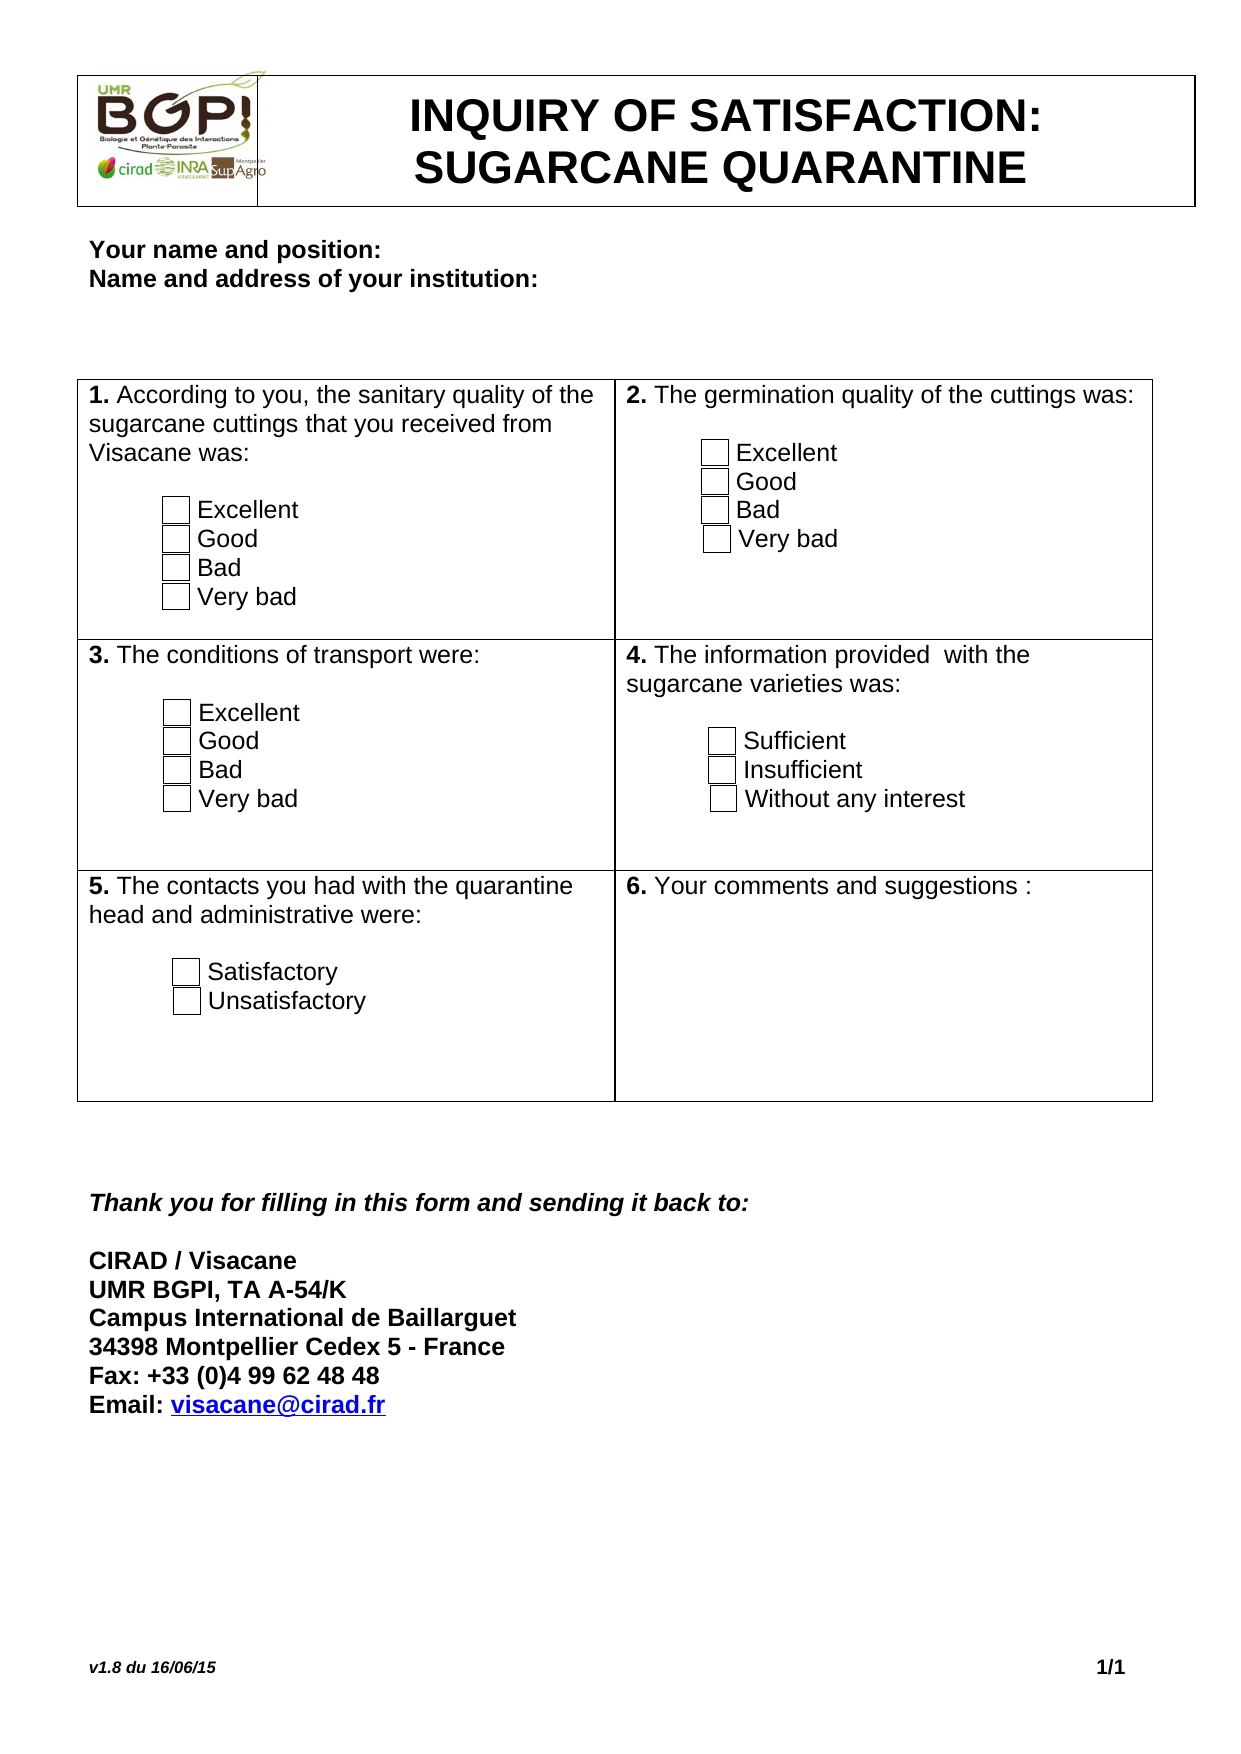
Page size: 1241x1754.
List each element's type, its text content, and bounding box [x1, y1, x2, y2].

table_cell 6. Your comments and suggestions : [616, 871, 1152, 1101]
picture [258, 76, 269, 179]
text UMR BGPI, TA A-54/K [89, 1275, 1152, 1303]
text 34398 Montpellier Cedex 5 - France [89, 1332, 1152, 1361]
text Name and address of your institution: [89, 264, 1152, 293]
table_header 1. According to you, the sanitary quality of the sugarcane cuttings that you received from Visacane was: Excellent Good Bad Very bad [78, 380, 614, 639]
table_cell 3. The conditions of transport were: Excellent Good Bad Very bad [78, 640, 614, 870]
picture [92, 67, 269, 75]
table_header 2. The germination quality of the cuttings was: Excellent Good Bad Very bad [616, 380, 1152, 639]
table_cell 5. The contacts you had with the quarantine head and administrative were: Satisfactory Unsatisfactory [78, 871, 614, 1101]
text Campus International de Baillarguet [89, 1303, 1152, 1332]
picture [92, 76, 257, 179]
text Your name and position: [89, 236, 1152, 264]
text Thank you for filling in this form and sending it back to: [89, 1188, 1152, 1217]
text CIRAD / Visacane [89, 1246, 1152, 1275]
text Email: visacane@cirad.fr [89, 1390, 1152, 1418]
table_cell 4. The information provided with the sugarcane varieties was: Sufficient Insufficient Without any interest [616, 640, 1152, 870]
text Fax: +33 (0)4 99 62 48 48 [89, 1361, 1152, 1390]
